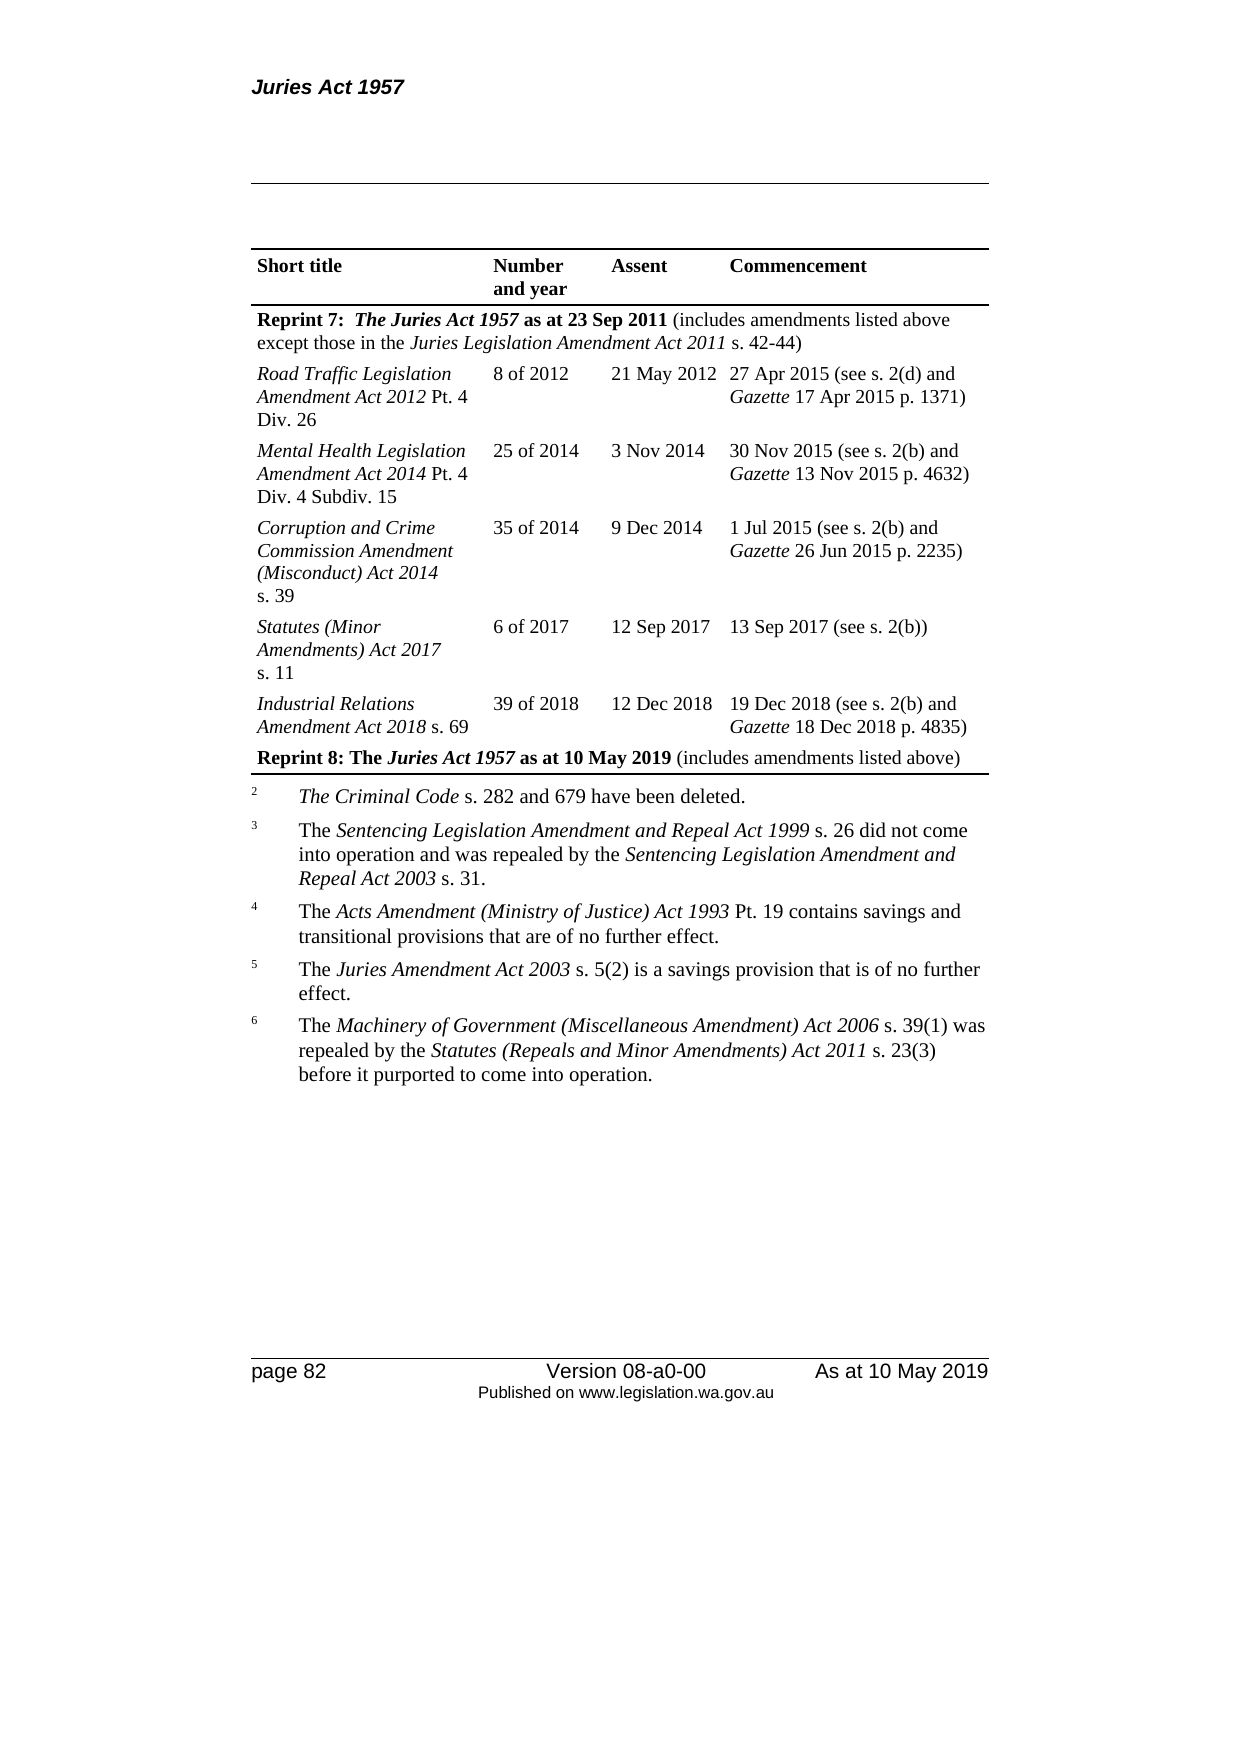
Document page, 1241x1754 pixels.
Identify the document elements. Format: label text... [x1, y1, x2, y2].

table_header Commencement [724, 250, 989, 304]
table_cell Reprint 7: The Juries Act 1957 as at 23 Sep 2011 (includes amendments listed above except those in the Juries Legislation Amendment Act 2011 s. 42-44) [251, 306, 989, 358]
table_cell 35 of 2014 [487, 512, 605, 611]
table_cell Corruption and Crime Commission Amendment (Misconduct) Act 2014 s. 39 [251, 512, 487, 611]
table_cell 25 of 2014 [487, 435, 605, 512]
table_cell 9 Dec 2014 [605, 512, 723, 611]
table_cell 6 of 2017 [487, 611, 605, 688]
table_cell 12 Dec 2018 [605, 688, 723, 742]
table_cell 21 May 2012 [605, 358, 723, 435]
table_header Short title [251, 250, 487, 304]
table_cell 19 Dec 2018 (see s. 2(b) and Gazette 18 Dec 2018 p. 4835) [724, 688, 989, 742]
text 3 The Sentencing Legislation Amendment and Repeal Act 1999 s. 26 did not come into operation and was repealed by the Sentencing Legislation Amendment and Repeal Act 2003 s. 31. [251, 818, 989, 890]
table_cell Road Traffic Legislation Amendment Act 2012 Pt. 4 Div. 26 [251, 358, 487, 435]
text 5 The Juries Amendment Act 2003 s. 5(2) is a savings provision that is of no further effect. [251, 957, 989, 1005]
table_cell 8 of 2012 [487, 358, 605, 435]
text 4 The Acts Amendment (Ministry of Justice) Act 1993 Pt. 19 contains savings and transitional provisions that are of no further effect. [251, 899, 989, 948]
table_cell Industrial Relations Amendment Act 2018 s. 69 [251, 688, 487, 742]
table_cell Mental Health Legislation Amendment Act 2014 Pt. 4 Div. 4 Subdiv. 15 [251, 435, 487, 512]
table_cell Reprint 8: The Juries Act 1957 as at 10 May 2019 (includes amendments listed above) [251, 742, 989, 773]
table_cell 12 Sep 2017 [605, 611, 723, 688]
table_cell Statutes (Minor Amendments) Act 2017 s. 11 [251, 611, 487, 688]
text 6 The Machinery of Government (Miscellaneous Amendment) Act 2006 s. 39(1) was repealed by the Statutes (Repeals and r Amendments) Act 2011 s. 23(3) before it purported to come into operation. [251, 1013, 989, 1086]
text 2 The Criminal Code s. 282 and 679 have been deleted. [251, 784, 989, 808]
table_cell 1 Jul 2015 (see s. 2(b) and Gazette 26 Jun 2015 p. 2235) [724, 512, 989, 611]
table_cell 27 Apr 2015 (see s. 2(d) and Gazette 17 Apr 2015 p. 1371) [724, 358, 989, 435]
table_header Number and year [487, 250, 605, 304]
table_header Assent [605, 250, 723, 304]
table_cell 30 Nov 2015 (see s. 2(b) and Gazette 13 Nov 2015 p. 4632) [724, 435, 989, 512]
table_cell 39 of 2018 [487, 688, 605, 742]
table_cell 3 Nov 2014 [605, 435, 723, 512]
table_cell 13 Sep 2017 (see s. 2(b)) [724, 611, 989, 688]
